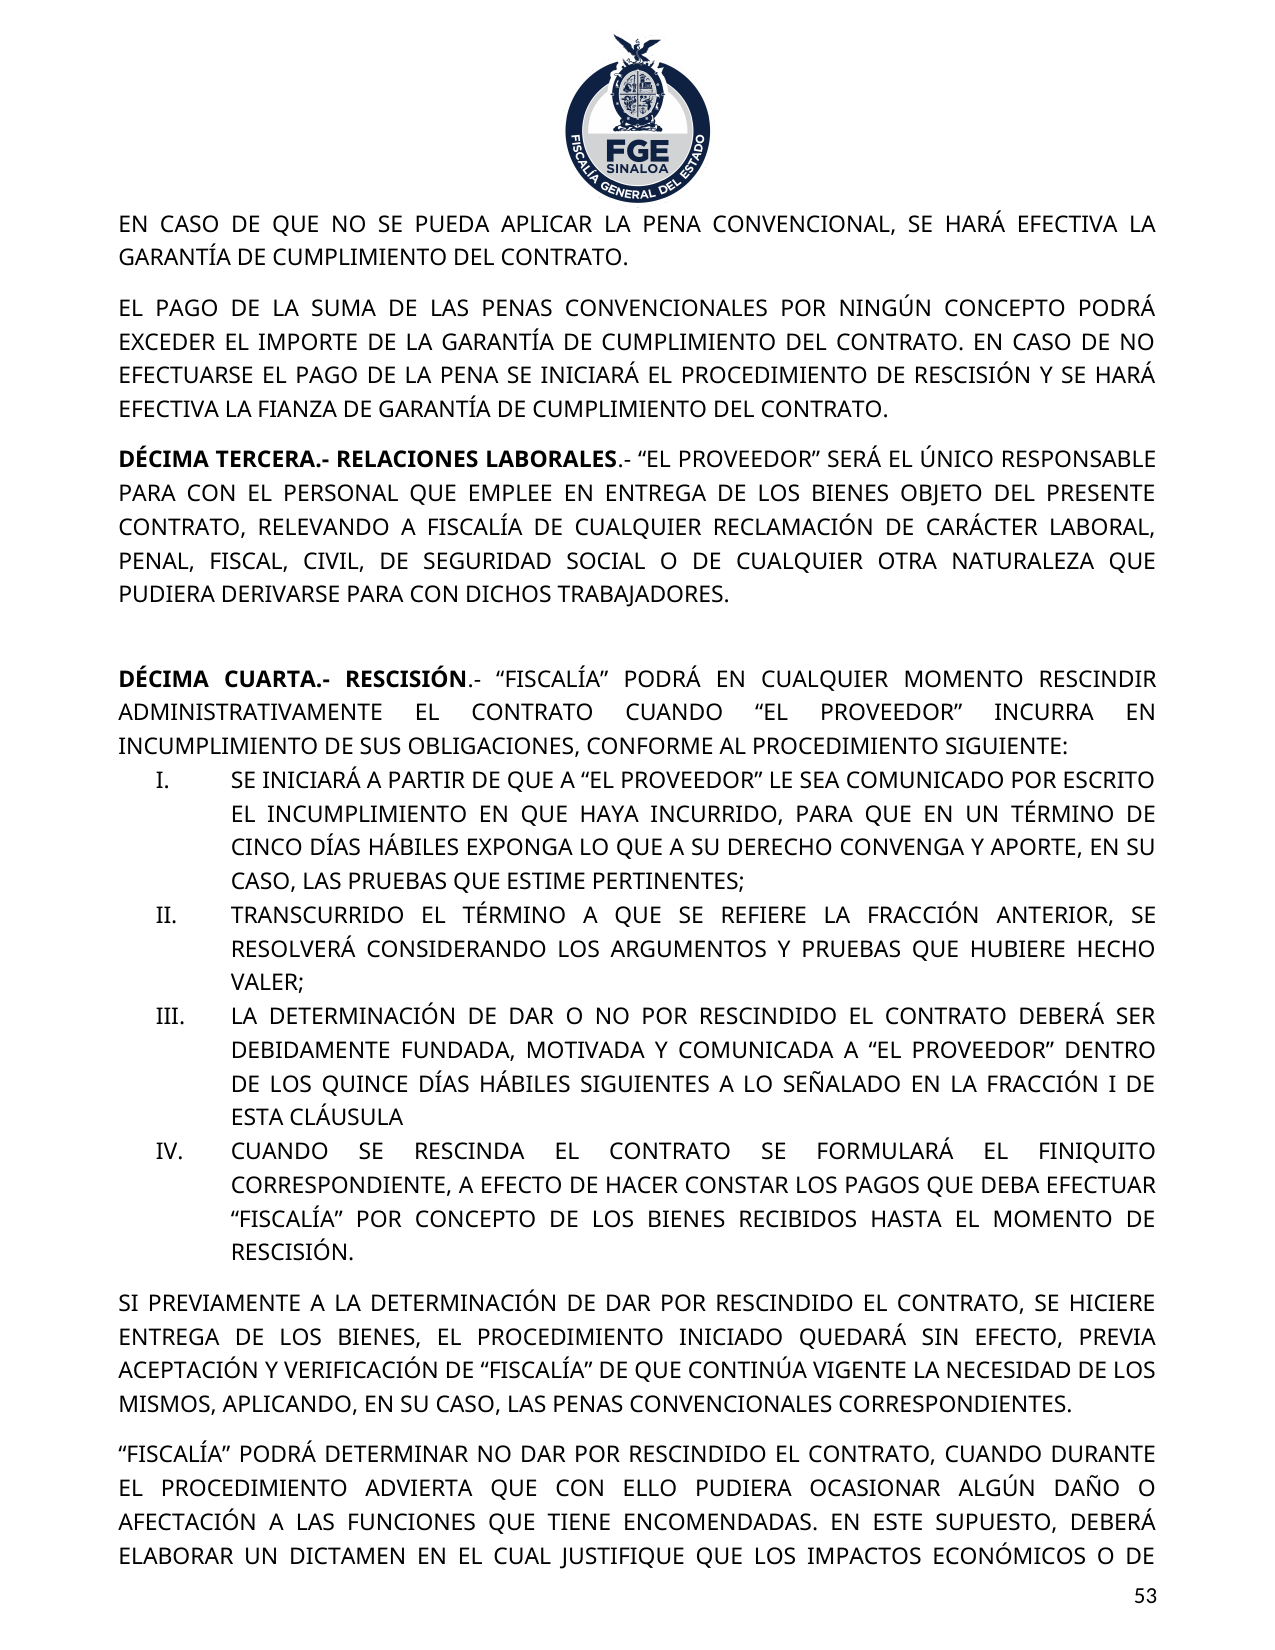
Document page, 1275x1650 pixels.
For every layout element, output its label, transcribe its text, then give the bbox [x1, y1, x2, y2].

list TRANSCURRIDO EL TÉRMINO A QUE SE REFIERE LA FRACCIÓN ANTERIOR, SE RESOLVERÁ CONSIDERANDO LOS ARGUMENTOS Y PRUEBAS QUE HUBIERE HECHO VALER; [156, 899, 1157, 998]
text EN CASO DE QUE NO SE PUEDA APLICAR LA PENA CONVENCIONAL, SE HARÁ EFECTIVA LA GARANTÍA DE CUMPLIMIENTO DEL CONTRATO. [118, 208, 1157, 273]
list DÉCIMA CUARTA.- RESCISIÓN.- “FISCALÍA” PODRÁ EN CUALQUIER MOMENTO RESCINDIR ADMINISTRATIVAMENTE EL CONTRATO CUANDO “EL PROVEEDOR” INCURRA EN INCUMPLIMIENTO DE SUS OBLIGACIONES, CONFORME AL PROCEDIMIENTO SIGUIENTE: [118, 663, 1157, 761]
list CUANDO SE RESCINDA EL CONTRATO SE FORMULARÁ EL FINIQUITO CORRESPONDIENTE, A EFECTO DE HACER CONSTAR LOS PAGOS QUE DEBA EFECTUAR “FISCALÍA” POR CONCEPTO DE LOS BIENES RECIBIDOS HASTA EL MOMENTO DE RESCISIÓN. [156, 1135, 1157, 1268]
list LA DETERMINACIÓN DE DAR O NO POR RESCINDIDO EL CONTRATO DEBERÁ SER DEBIDAMENTE FUNDADA, MOTIVADA Y COMUNICADA A “EL PROVEEDOR” DENTRO DE LOS QUINCE DÍAS HÁBILES SIGUIENTES A LO SEÑALADO EN LA FRACCIÓN I DE ESTA CLÁUSULA [156, 1000, 1157, 1133]
text DÉCIMA TERCERA.- RELACIONES LABORALES.- “EL PROVEEDOR” SERÁ EL ÚNICO RESPONSABLE PARA CON EL PERSONAL QUE EMPLEE EN ENTREGA DE LOS BIENES OBJETO DEL PRESENTE CONTRATO, RELEVANDO A FISCALÍA DE CUALQUIER RECLAMACIÓN DE CARÁCTER LABORAL, PENAL, FISCAL, CIVIL, DE SEGURIDAD SOCIAL O DE CUALQUIER OTRA NATURALEZA QUE PUDIERA DERIVARSE PARA CON DICHOS TRABAJADORES. [118, 443, 1157, 610]
list SE INICIARÁ A PARTIR DE QUE A “EL PROVEEDOR” LE SEA COMUNICADO POR ESCRITO EL INCUMPLIMIENTO EN QUE HAYA INCURRIDO, PARA QUE EN UN TÉRMINO DE CINCO DÍAS HÁBILES EXPONGA LO QUE A SU DERECHO CONVENGA Y APORTE, EN SU CASO, LAS PRUEBAS QUE ESTIME PERTINENTES; [156, 764, 1157, 896]
text SI PREVIAMENTE A LA DETERMINACIÓN DE DAR POR RESCINDIDO EL CONTRATO, SE HICIERE ENTREGA DE LOS BIENES, EL PROCEDIMIENTO INICIADO QUEDARÁ SIN EFECTO, PREVIA ACEPTACIÓN Y VERIFICACIÓN DE “FISCALÍA” DE QUE CONTINÚA VIGENTE LA NECESIDAD DE LOS MISMOS, APLICANDO, EN SU CASO, LAS PENAS CONVENCIONALES CORRESPONDIENTES. [118, 1287, 1157, 1419]
text EL PAGO DE LA SUMA DE LAS PENAS CONVENCIONALES POR NINGÚN CONCEPTO PODRÁ EXCEDER EL IMPORTE DE LA GARANTÍA DE CUMPLIMIENTO DEL CONTRATO. EN CASO DE NO EFECTUARSE EL PAGO DE LA PENA SE INICIARÁ EL PROCEDIMIENTO DE RESCISIÓN Y SE HARÁ EFECTIVA LA FIANZA DE GARANTÍA DE CUMPLIMIENTO DEL CONTRATO. [118, 292, 1157, 424]
picture [560, 29, 715, 208]
